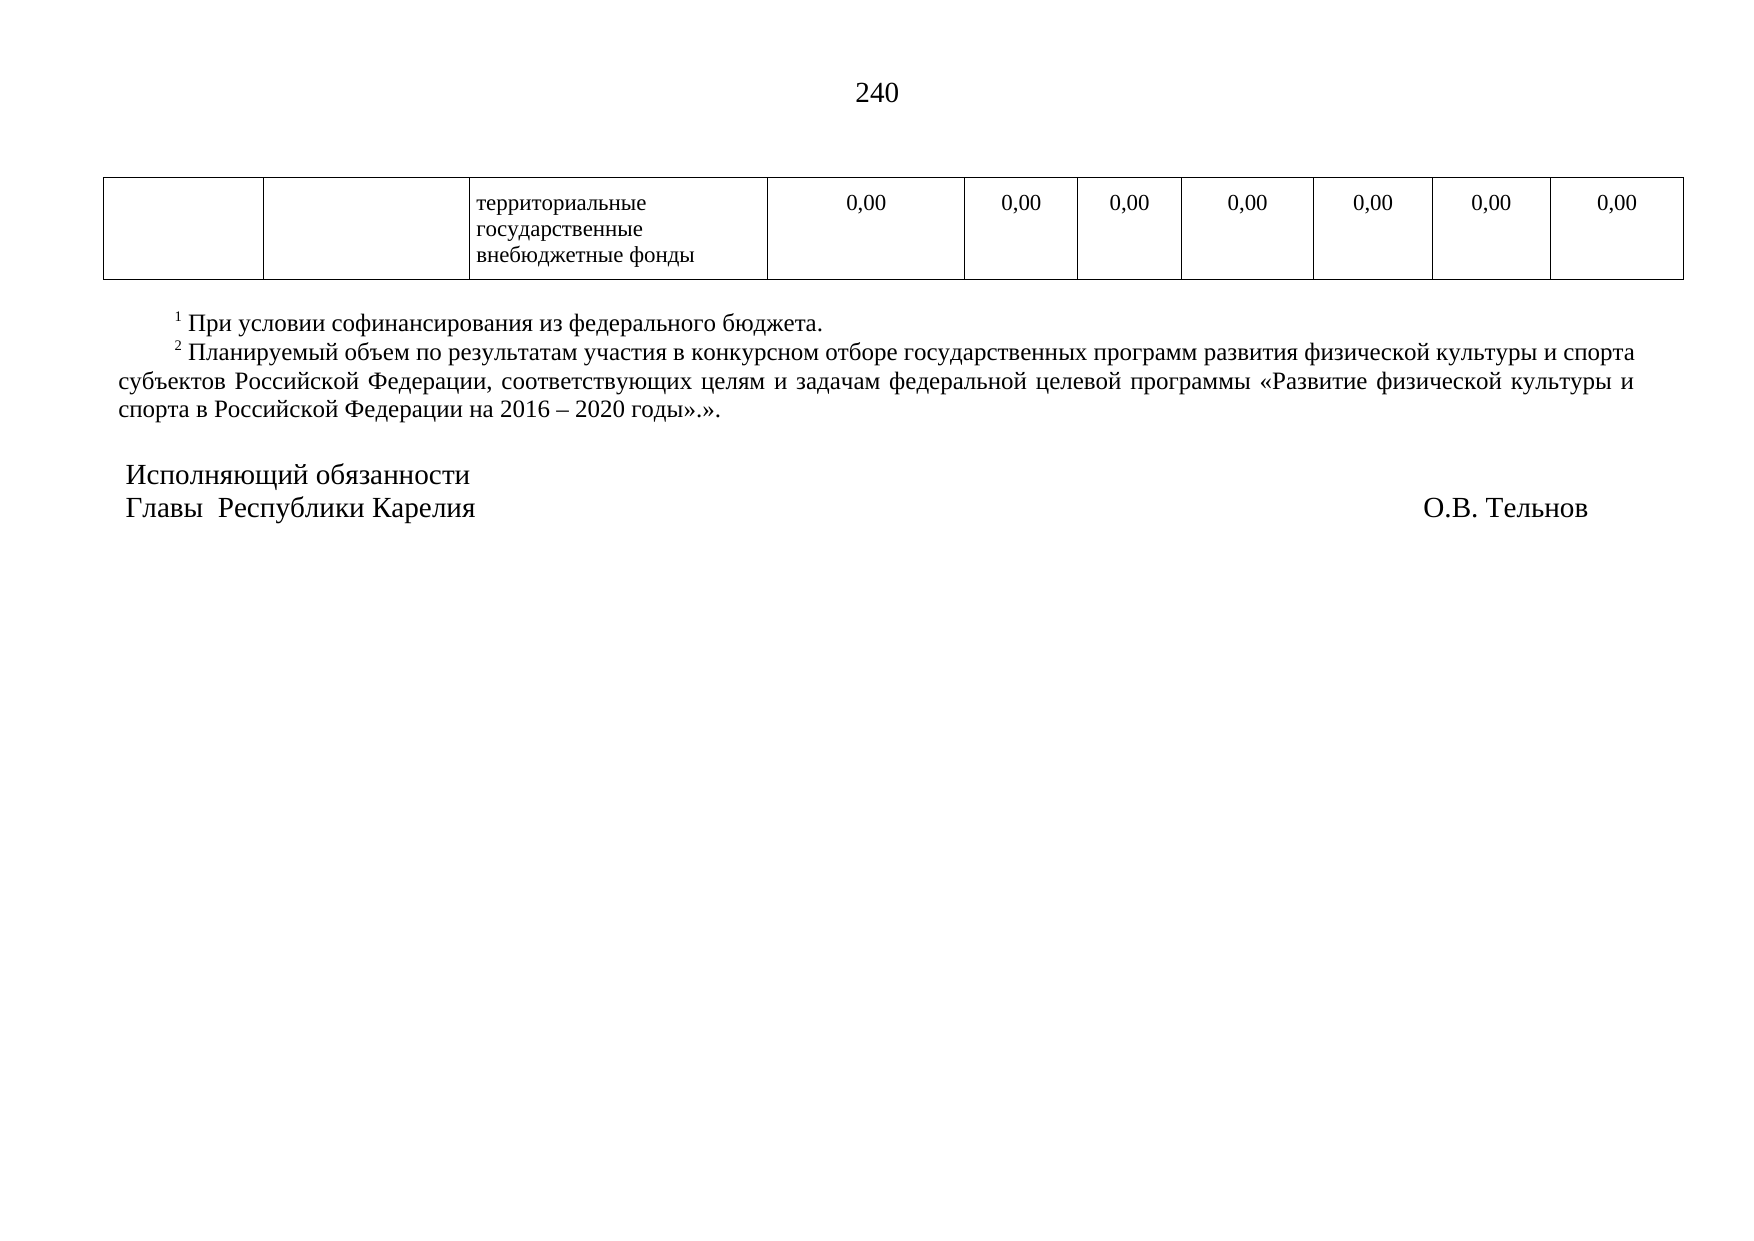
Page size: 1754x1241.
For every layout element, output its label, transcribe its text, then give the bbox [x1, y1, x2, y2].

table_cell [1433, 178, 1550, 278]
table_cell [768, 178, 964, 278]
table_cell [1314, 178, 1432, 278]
text Исполняющий обязанности Главы Республики Карелия О.В. Тельнов [118, 457, 1636, 524]
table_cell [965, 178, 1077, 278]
text 1 При условии софинансирования из федерального бюджета. [118, 308, 1636, 337]
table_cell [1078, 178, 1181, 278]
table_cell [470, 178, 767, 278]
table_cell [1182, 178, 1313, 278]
text 2 Планируемый объем по результатам участия в конкурсном отборе государственных программ развития физической культуры и спорта субъектов Российской Федерации, соответствующих целям и задачам федеральной целевой программы «Развитие физической культуры и спорта в Российской Федерации на 2016 – 2020 годы».». [118, 337, 1636, 423]
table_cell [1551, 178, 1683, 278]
